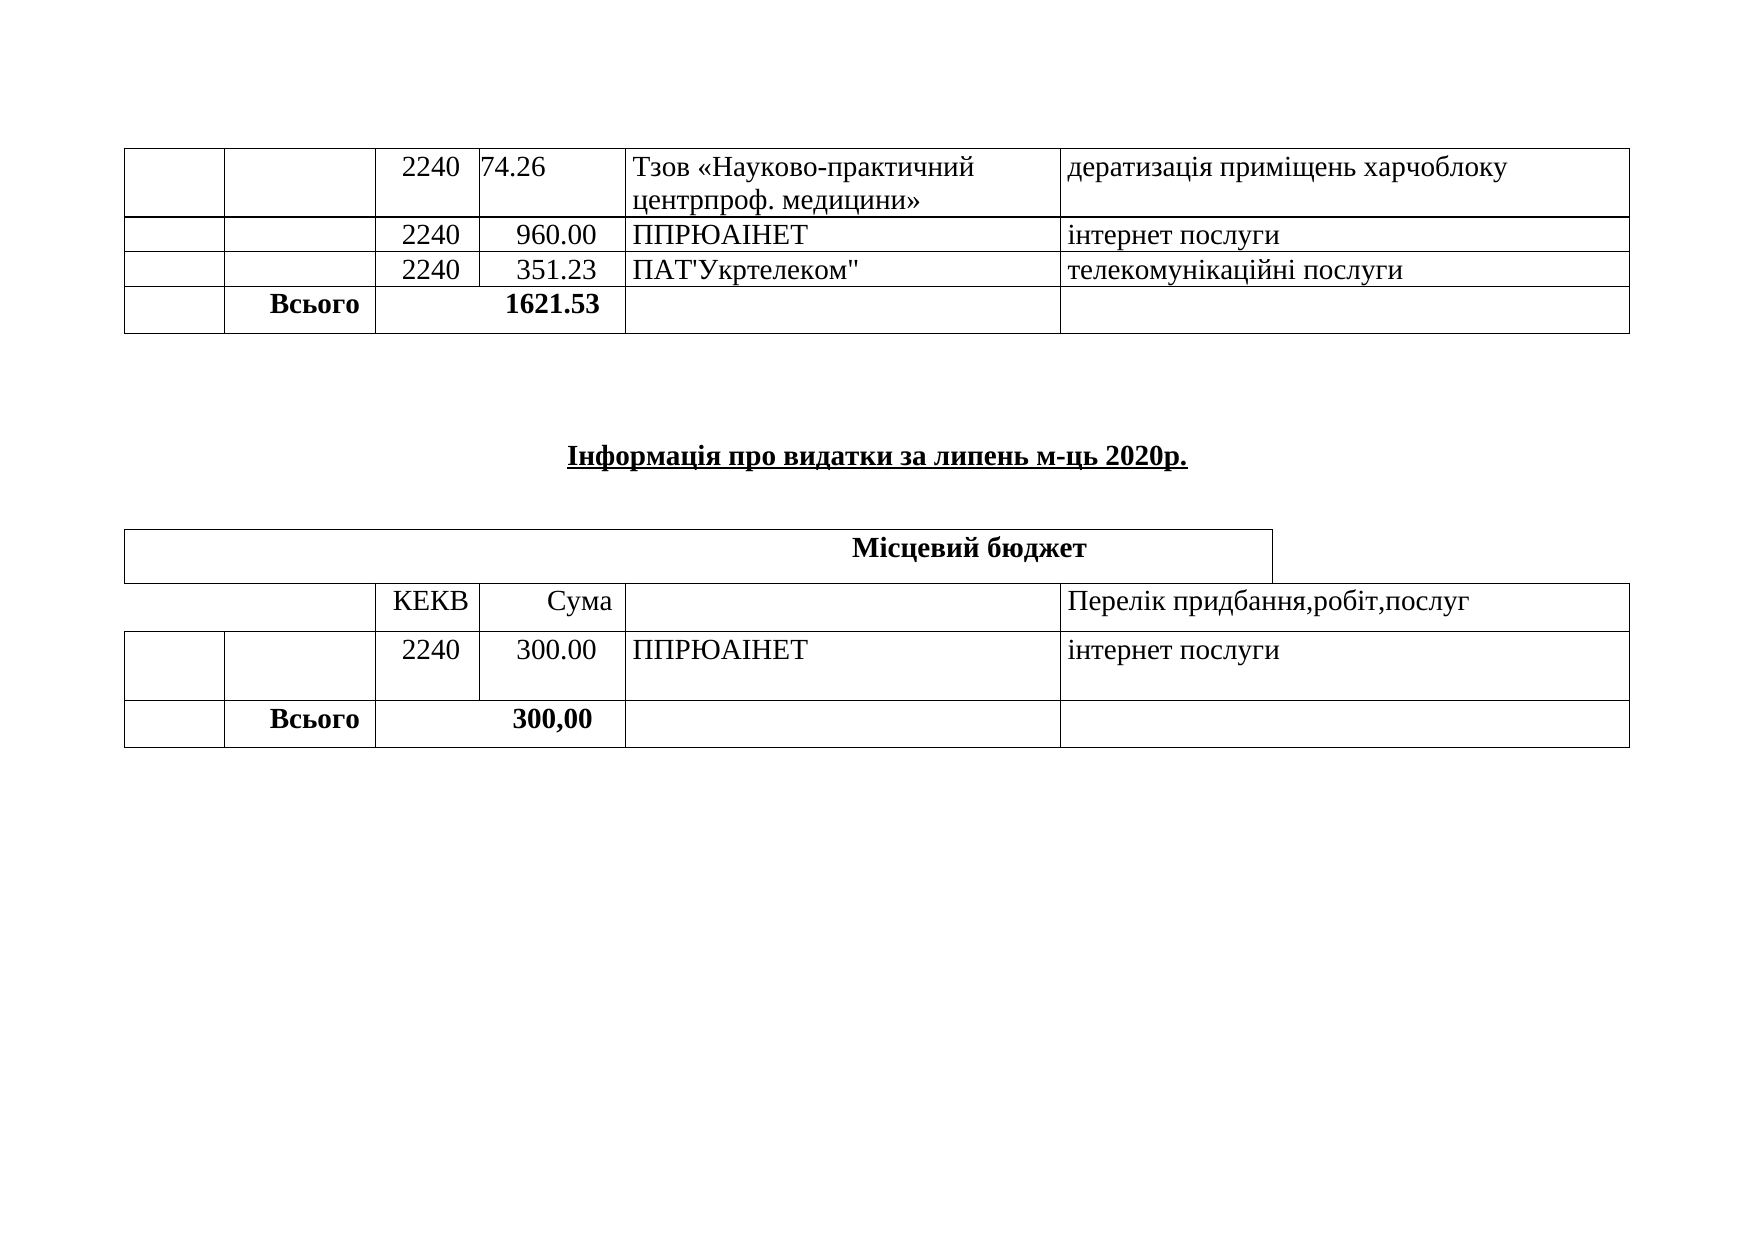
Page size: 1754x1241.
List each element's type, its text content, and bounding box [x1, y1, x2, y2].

table_cell КЕКВ [376, 584, 479, 631]
table_cell 2240 [376, 218, 479, 251]
table_cell Всього [225, 287, 375, 332]
table_cell 74.26 [480, 149, 625, 216]
table_cell [125, 701, 224, 747]
table_cell телекомунікаційні послуги [1061, 252, 1629, 286]
table_cell [125, 252, 224, 286]
table_cell [626, 287, 1060, 332]
table_cell 351.23 [480, 252, 625, 286]
table_cell 2240 [376, 149, 479, 216]
table_cell інтернет послуги [1061, 218, 1629, 251]
table_cell [1061, 287, 1629, 332]
table_cell дератизація приміщень харчоблоку [1061, 149, 1629, 216]
table_cell [125, 632, 224, 700]
table_cell [124, 584, 375, 631]
table_cell [125, 149, 224, 216]
table_cell 960.00 [480, 218, 625, 251]
table_cell [125, 218, 224, 251]
table_cell [225, 218, 375, 251]
table_cell ППРЮАІНЕТ [626, 218, 1060, 251]
table_cell [125, 287, 224, 332]
table_cell 300.00 [480, 632, 625, 700]
table_cell 2240 [376, 252, 479, 286]
table_cell [626, 701, 1060, 747]
text Інформація про видатки за липень м-ць 2020р. [88, 439, 1665, 472]
table_cell Тзов «Науково-практичний центрпроф. медицини» [626, 149, 1060, 216]
table_cell 2240 [376, 632, 479, 700]
table_cell 300,00 [479, 701, 625, 747]
table_cell [225, 149, 375, 216]
table_cell ПАТ'Укртелеком" [626, 252, 1060, 286]
table_cell Перелік придбання,робіт,послуг [1061, 584, 1629, 631]
table_cell ППРЮАІНЕТ [626, 632, 1060, 700]
table_cell Сума [480, 584, 625, 631]
table_cell [225, 632, 375, 700]
table_cell інтернет послуги [1061, 632, 1629, 700]
table_cell [626, 584, 1060, 631]
table_cell [225, 252, 375, 286]
table_cell [376, 287, 479, 332]
table_cell [376, 701, 479, 747]
table_cell Всього [225, 701, 375, 747]
table_cell [1061, 701, 1629, 747]
table_cell 1621.53 [479, 287, 625, 332]
table_header Місцевий бюджет [125, 530, 1272, 582]
